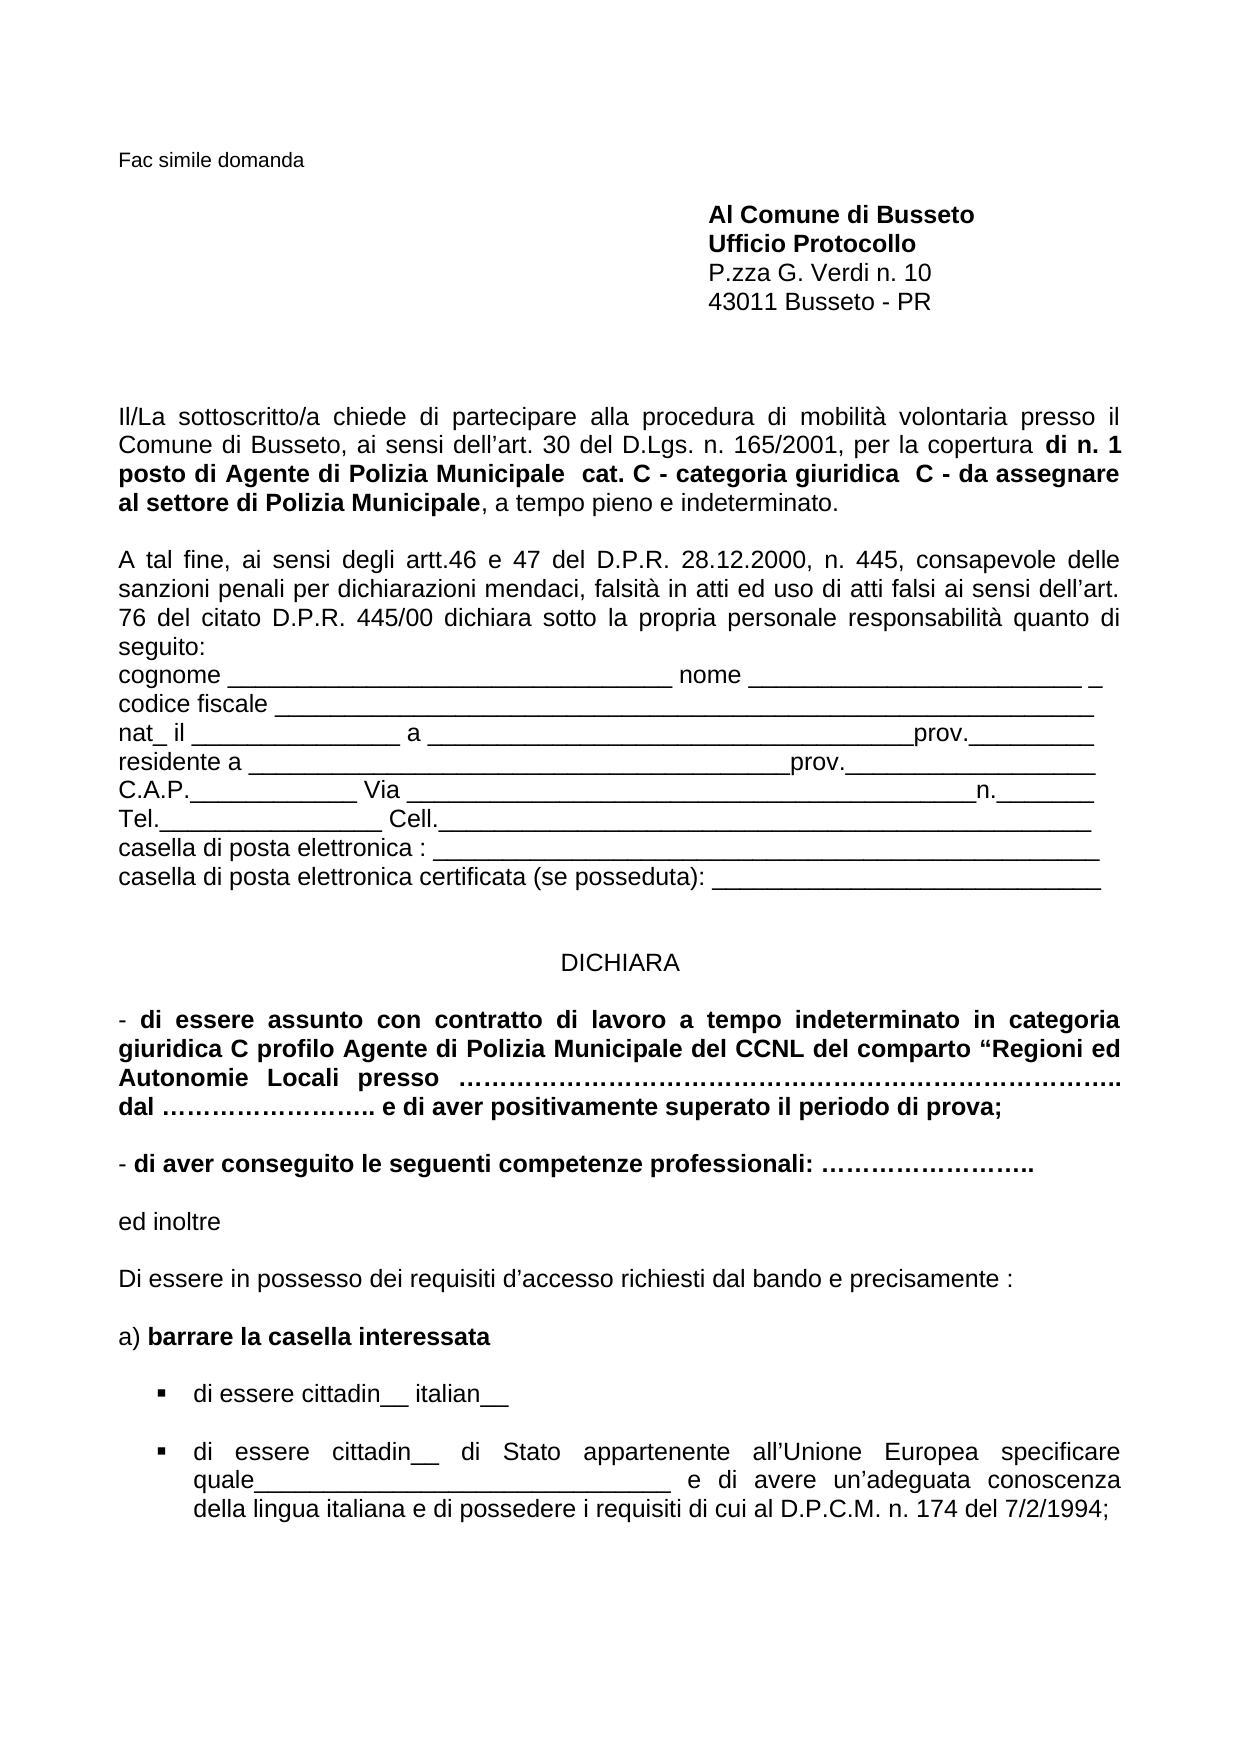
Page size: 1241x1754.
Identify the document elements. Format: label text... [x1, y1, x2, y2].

text Fac simile domanda [118, 148, 1122, 172]
text Tel.________________ Cell._______________________________________________ [118, 804, 1122, 833]
list di essere cittadin__ italian__ [156, 1379, 1122, 1408]
text residente a _______________________________________prov.__________________ [118, 747, 1122, 775]
text nat_ il _______________ a ___________________________________prov._________ [118, 718, 1122, 747]
text C.A.P.____________ Via _________________________________________n._______ [118, 775, 1122, 804]
text ed inoltre [118, 1207, 1122, 1235]
text cognome ________________________________ nome ________________________ _ [118, 660, 1122, 689]
text casella di posta elettronica : ________________________________________________ [118, 833, 1122, 862]
text - di essere assunto con contratto di lavoro a tempo indeterminato in categoria giuridica C profilo Agente di Polizia Municipale del CCNL del comparto “Regioni ed Autonomie Locali presso …………………………………………………………………….. dal …………………….. e di aver positivamente superato il periodo di prova; [118, 1005, 1122, 1120]
text A tal fine, ai sensi degli artt.46 e 47 del D.P.R. 28.12.2000, n. 445, consapevole delle sanzioni penali per dichiarazioni mendaci, falsità in atti ed uso di atti falsi ai sensi dell’art. 76 del citato D.P.R. 445/00 dichiara sotto la propria personale responsabilità quanto di seguito: [118, 545, 1122, 660]
text Il/La sottoscritto/a chiede di partecipare alla procedura di mobilità volontaria presso il Comune di Busseto, ai sensi dell’art. 30 del D.Lgs. n. 165/2001, per la copertura di n. 1 posto di Agente di Polizia Municipale cat. C - categoria giuridica C - da assegnare al settore di Polizia Municipale, a tempo pieno e indeterminato. [118, 402, 1122, 517]
text 43011 Busseto - PR [634, 287, 1122, 315]
text P.zza G. Verdi n. 10 [634, 258, 1122, 287]
text DICHIARA [118, 948, 1122, 977]
text Ufficio Protocollo [634, 229, 1122, 258]
text Di essere in possesso dei requisiti d’accesso richiesti dal bando e precisamente : [118, 1264, 1122, 1293]
text - di aver conseguito le seguenti competenze professionali: …………………….. [118, 1149, 1122, 1178]
text casella di posta elettronica certificata (se posseduta): ____________________________ [118, 862, 1122, 890]
list di essere cittadin__ di Stato appartenente all’Unione Europea specificare quale______________________________ e di avere un’adeguata conoscenza della lingua italiana e di possedere i requisiti di cui al D.P.C.M. n. 174 del 7/2/1994; [156, 1437, 1122, 1523]
text a) barrare la casella interessata [118, 1322, 1122, 1350]
text Al Comune di Busseto [634, 200, 1122, 229]
text codice fiscale ___________________________________________________________ [118, 689, 1122, 718]
